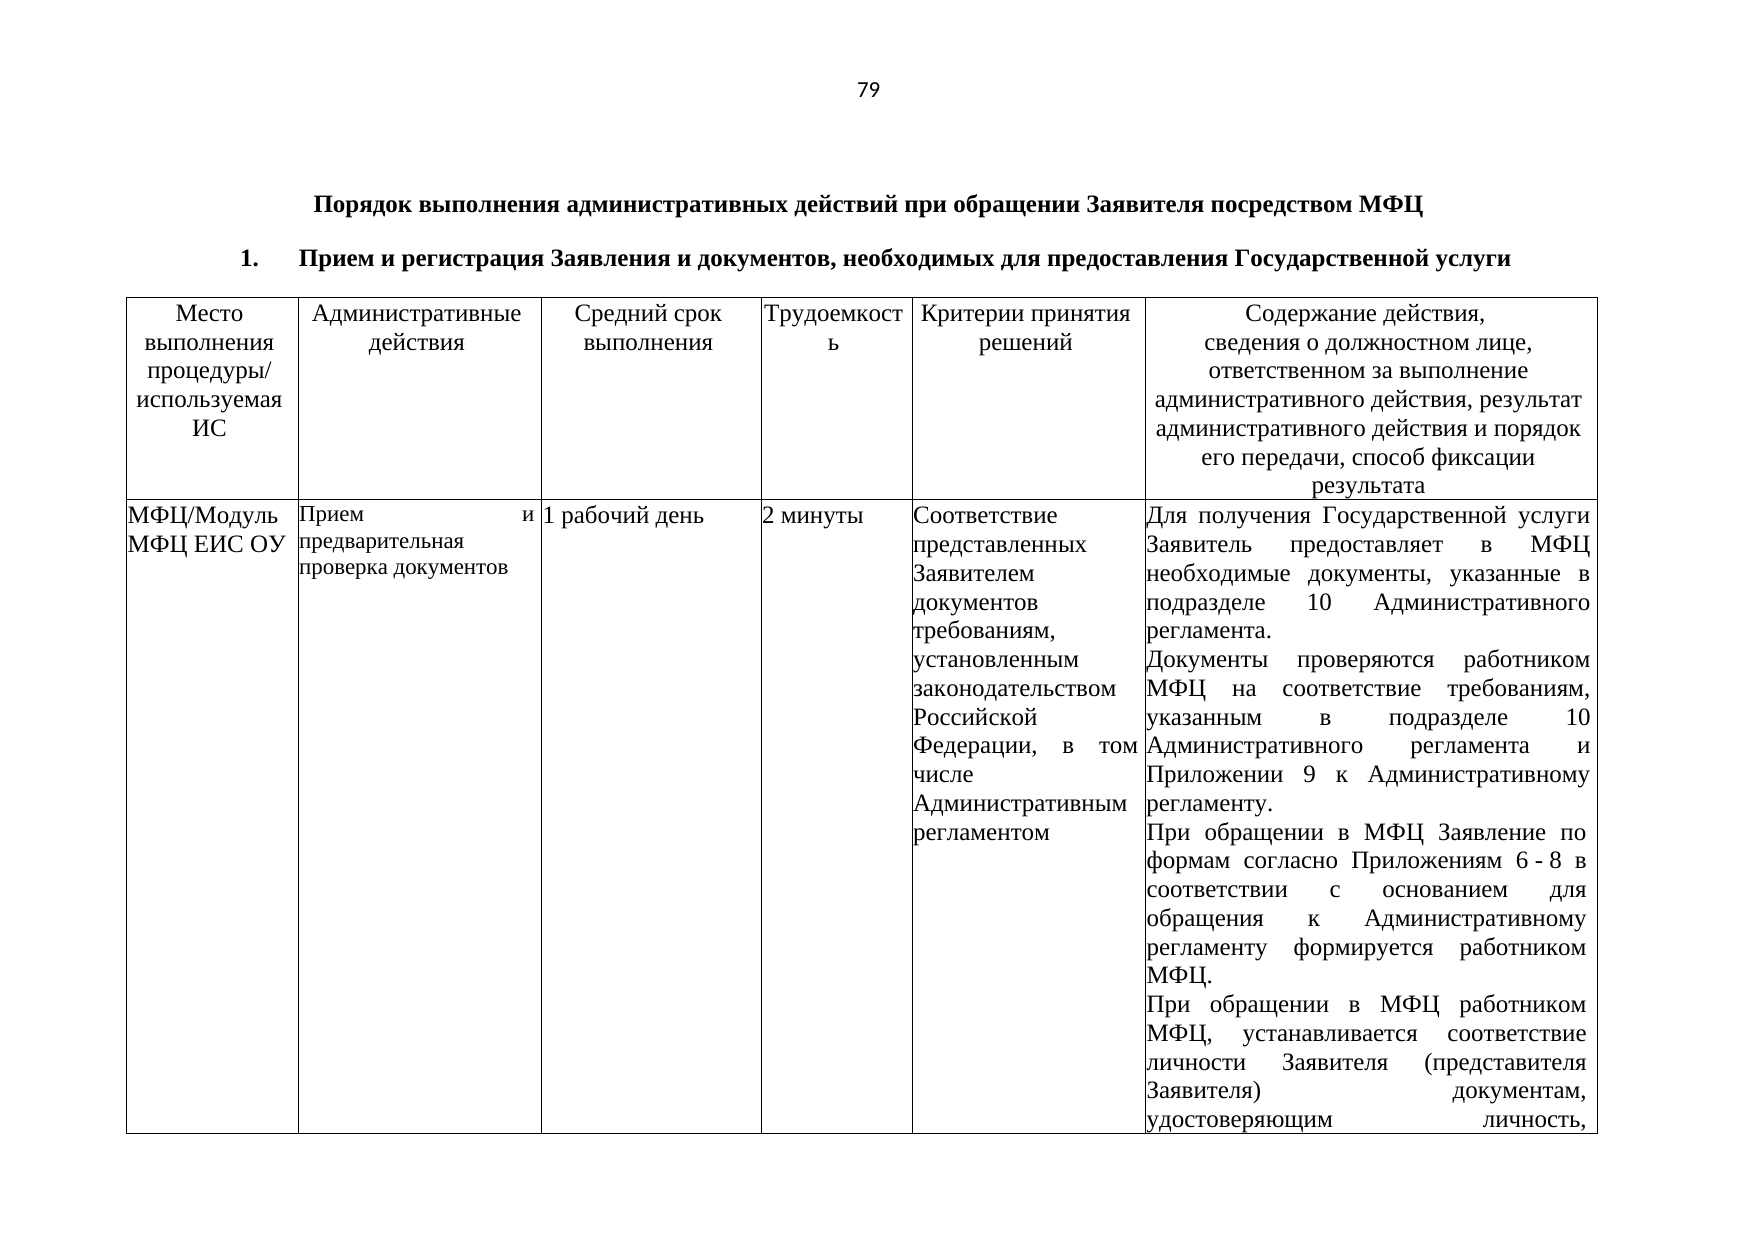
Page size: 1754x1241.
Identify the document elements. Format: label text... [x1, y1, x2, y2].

table_cell Прием и предварительная проверка документов [299, 500, 541, 1133]
table_cell 2 минуты [762, 500, 912, 1133]
text Порядок выполнения административных действий при обращении Заявителя посредством МФЦ [133, 189, 1604, 218]
table_header Административные действия [299, 298, 541, 499]
list Прием и регистрация Заявления и документов, необходимых для предоставления Государственной услуги [133, 243, 1604, 272]
table_header Место выполнения процедуры/ используемая ИС [127, 298, 298, 499]
table_header Содержание действия, сведения о должностном лице, ответственном за выполнение административного действия, результат административного действия и порядок его передачи, способ фиксации результата [1146, 298, 1597, 499]
table_header Трудоемкость [762, 298, 912, 499]
table_header Средний срок выполнения [542, 298, 761, 499]
table_header Критерии принятия решений [913, 298, 1145, 499]
table_cell МФЦ/Модуль МФЦ ЕИС ОУ [127, 500, 298, 1133]
table_cell 1 рабочий день [542, 500, 761, 1133]
